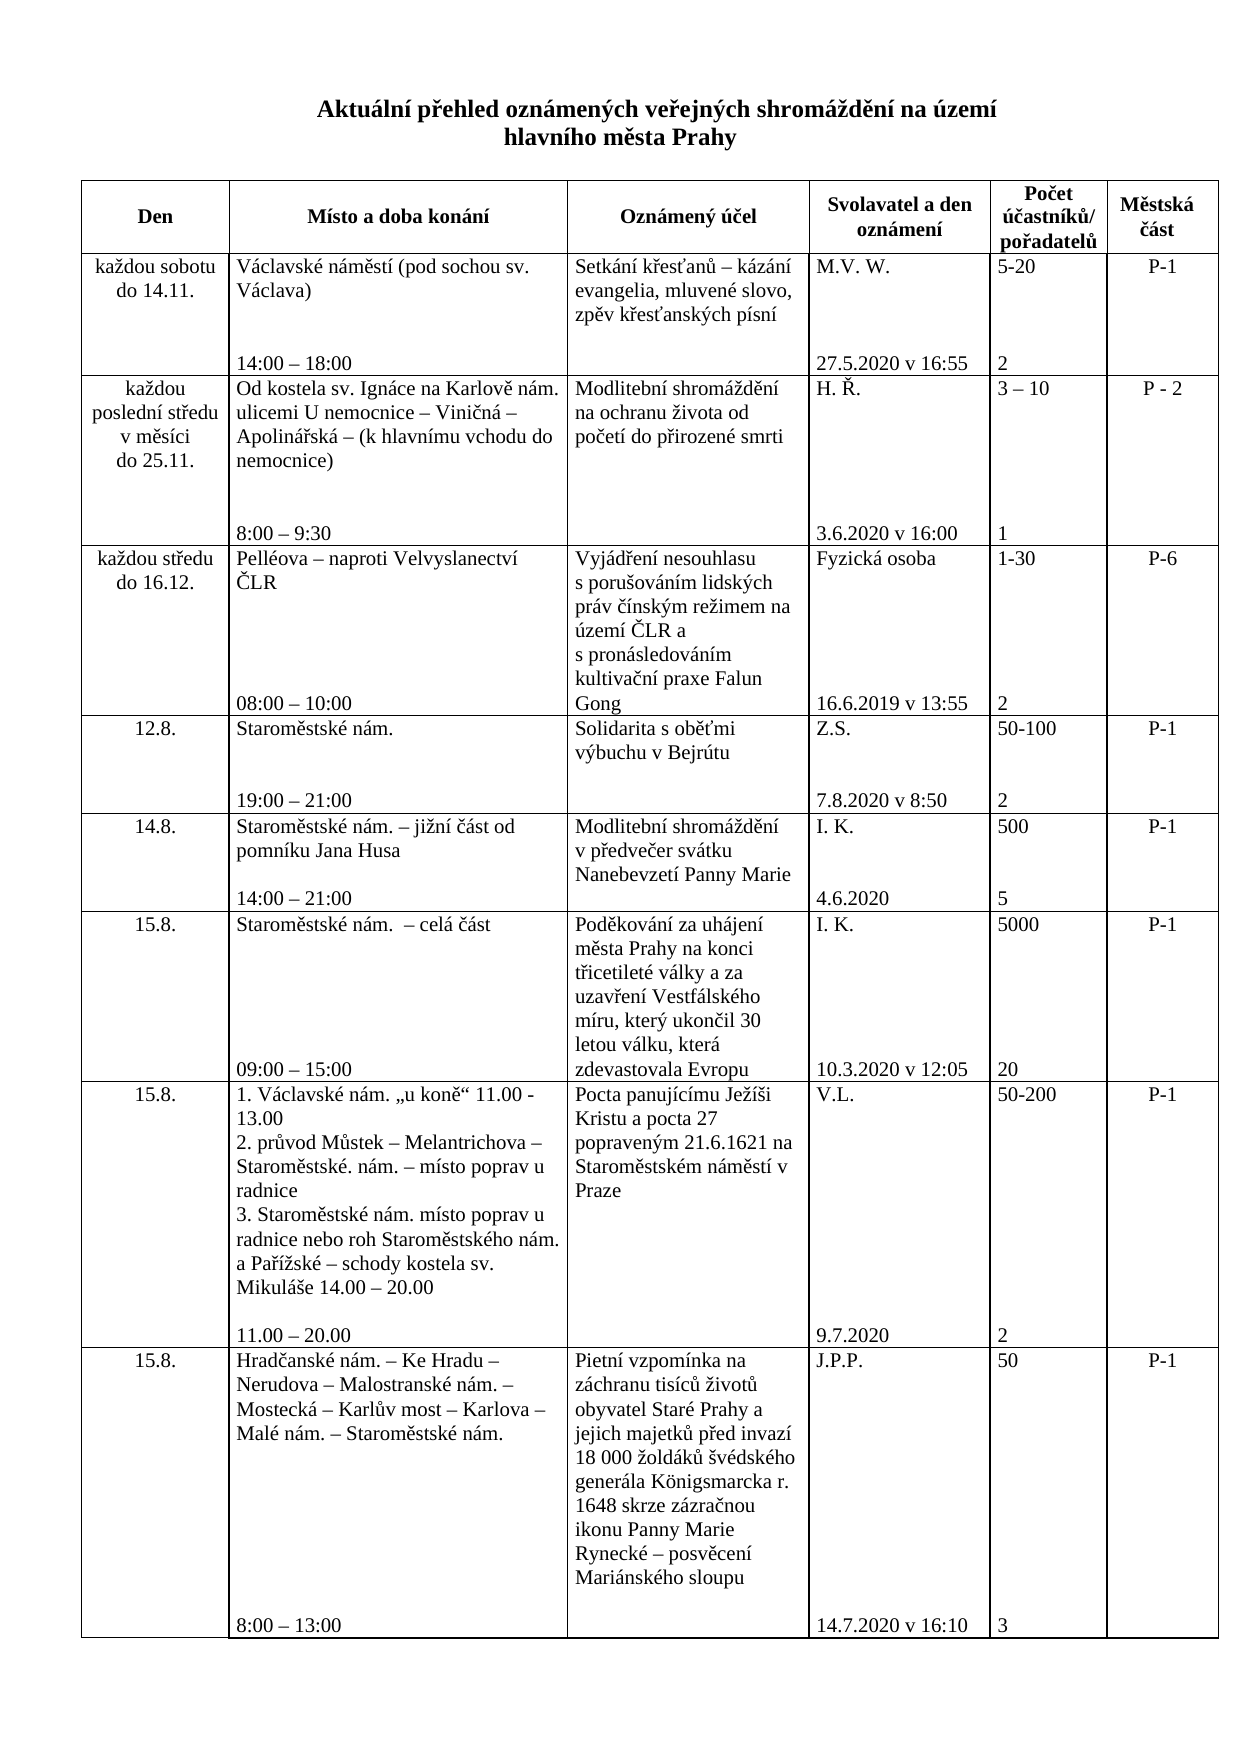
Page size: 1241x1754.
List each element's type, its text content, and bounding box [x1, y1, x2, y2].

table_cell 500 5 [991, 814, 1106, 911]
table_cell Modlitební shromáždění na ochranu života od početí do přirozené smrti [568, 376, 808, 544]
table_cell Pelléova – naproti Velvyslanectví ČLR 08:00 – 10:00 [230, 546, 567, 714]
table_cell P-1 [1108, 254, 1218, 374]
table_cell každou sobotu do 14.11. [82, 254, 228, 374]
table_header Oznámený účel [568, 181, 809, 253]
table_cell P-6 [1108, 546, 1218, 714]
table_cell 15.8. [82, 1082, 228, 1347]
table_cell každou středu do 16.12. [82, 546, 228, 714]
table_cell 1-30 2 [991, 546, 1106, 714]
table_cell Pocta panujícímu Ježíši Kristu a pocta 27 popraveným 21.6.1621 na Staroměstském náměstí v Praze [568, 1082, 808, 1347]
table_header Městská část [1108, 181, 1218, 253]
table_cell 12.8. [82, 716, 228, 812]
table_cell 50 3 [991, 1348, 1106, 1637]
table_cell V.L. 9.7.2020 [810, 1082, 989, 1347]
table_header Místo a doba konání [230, 181, 567, 253]
table_cell Poděkování za uhájení města Prahy na konci třicetileté války a za uzavření Vestfálského míru, který ukončil 30 letou válku, která zdevastovala Evropu [568, 912, 808, 1081]
text hlavního města Prahy [148, 122, 1092, 151]
table_cell P - 2 [1108, 376, 1218, 544]
table_cell 5-20 2 [991, 254, 1106, 374]
table_cell P-1 [1108, 716, 1218, 812]
table_cell Modlitební shromáždění v předvečer svátku Nanebevzetí Panny Marie [568, 814, 808, 911]
table_cell Staroměstské nám. 19:00 – 21:00 [230, 716, 567, 812]
table_cell P-1 [1108, 814, 1218, 911]
table_cell H. Ř. 3.6.2020 v 16:00 [810, 376, 989, 544]
table_cell Setkání křesťanů – kázání evangelia, mluvené slovo, zpěv křesťanských písní [568, 254, 808, 374]
table_cell M.V. W. 27.5.2020 v 16:55 [810, 254, 989, 374]
table_cell 1. Václavské nám. „u koně“ 11.00 -13.00 2. průvod Můstek – Melantrichova – Staroměstské. nám. – místo poprav u radnice 3. Staroměstské nám. místo poprav u radnice nebo roh Staroměstského nám. a Pařížské – schody kostela sv. Mikuláše 14.00 – 20.00 11.00 – 20.00 [230, 1082, 567, 1347]
table_cell I. K. 10.3.2020 v 12:05 [810, 912, 989, 1081]
text Aktuální přehled oznámených veřejných shromáždění na území [148, 94, 1092, 122]
table_cell 50-100 2 [991, 716, 1106, 812]
table_cell Od kostela sv. Ignáce na Karlově nám. ulicemi U nemocnice – Viničná – Apolinářská – (k hlavnímu vchodu do nemocnice) 8:00 – 9:30 [230, 376, 567, 544]
table_cell Fyzická osoba 16.6.2019 v 13:55 [810, 546, 989, 714]
table_cell 15.8. [82, 1348, 228, 1637]
table_header Svolavatel a den oznámení [810, 181, 990, 253]
table_header Počet účastníků/ pořadatelů [991, 181, 1107, 253]
table_cell Vyjádření nesouhlasu s porušováním lidských práv čínským režimem na území ČLR a s pronásledováním kultivační praxe Falun Gong [568, 546, 808, 714]
table_cell 15.8. [82, 912, 228, 1081]
table_cell Václavské náměstí (pod sochou sv. Václava) 14:00 – 18:00 [230, 254, 567, 374]
table_cell Hradčanské nám. – Ke Hradu – Nerudova – Malostranské nám. – Mostecká – Karlův most – Karlova – Malé nám. – Staroměstské nám. 8:00 – 13:00 [230, 1348, 567, 1637]
table_cell Staroměstské nám. – celá část 09:00 – 15:00 [230, 912, 567, 1081]
table_cell I. K. 4.6.2020 [810, 814, 989, 911]
table_cell 50-200 2 [991, 1082, 1106, 1347]
table_cell 3 – 10 1 [991, 376, 1106, 544]
table_cell Pietní vzpomínka na záchranu tisíců životů obyvatel Staré Prahy a jejich majetků před invazí 18 000 žoldáků švédského generála Königsmarcka r. 1648 skrze zázračnou ikonu Panny Marie Rynecké – posvěcení Mariánského sloupu [568, 1348, 808, 1637]
table_cell Z.S. 7.8.2020 v 8:50 [810, 716, 989, 812]
table_cell Solidarita s oběťmi výbuchu v Bejrútu [568, 716, 808, 812]
table_header Den [82, 181, 229, 253]
table_cell P-1 [1108, 1348, 1218, 1637]
table_cell každou poslední středu v měsíci do 25.11. [82, 376, 228, 544]
table_cell 5000 20 [991, 912, 1106, 1081]
table_cell P-1 [1108, 1082, 1218, 1347]
table_cell 14.8. [82, 814, 228, 911]
table_cell J.P.P. 14.7.2020 v 16:10 [810, 1348, 989, 1637]
table_cell P-1 [1108, 912, 1218, 1081]
table_cell Staroměstské nám. – jižní část od pomníku Jana Husa 14:00 – 21:00 [230, 814, 567, 911]
